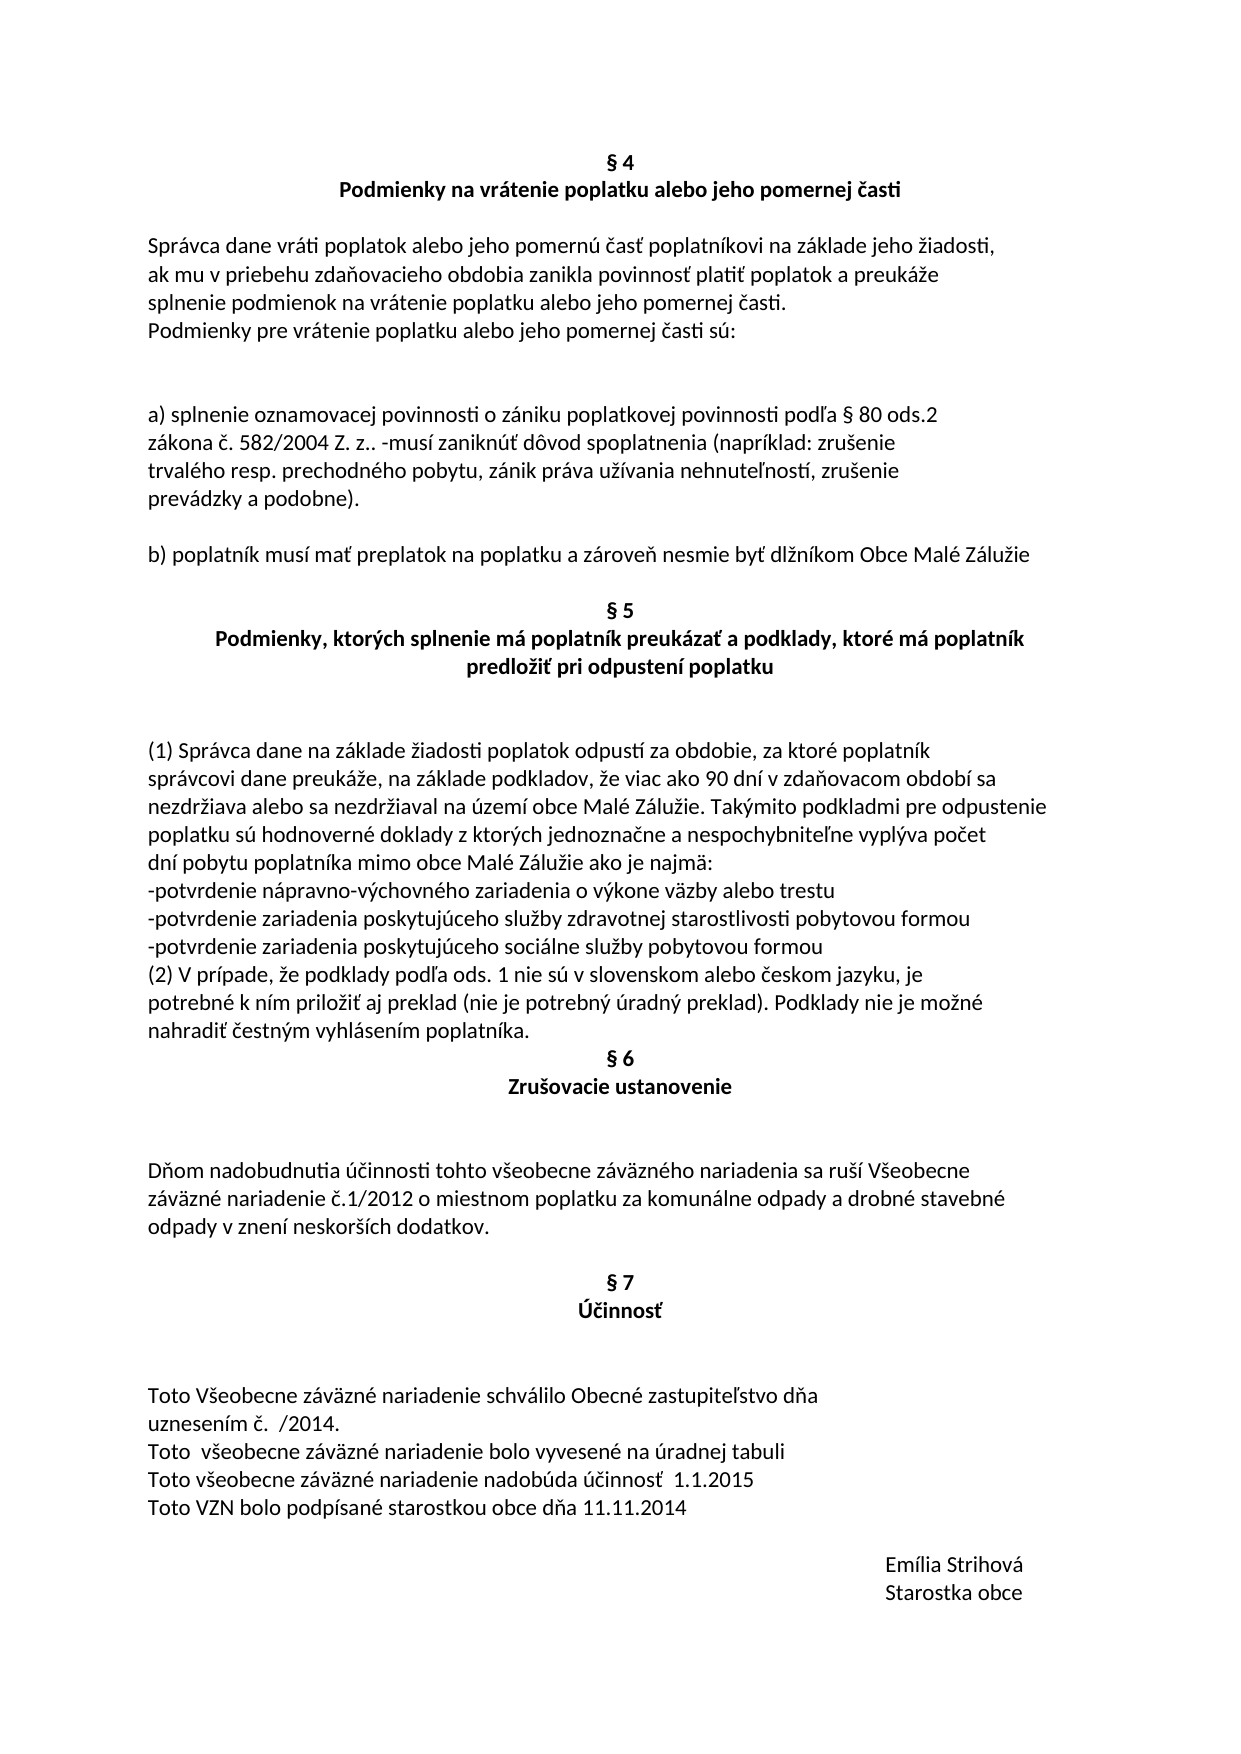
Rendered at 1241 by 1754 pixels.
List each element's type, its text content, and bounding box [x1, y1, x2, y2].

text (2) V prípade, že podklady podľa ods. 1 nie sú v slovenskom alebo českom jazyku, je [148, 960, 1093, 988]
text Účinnosť [148, 1296, 1093, 1324]
text Toto všeobecne záväzné nariadenie nadobúda účinnosť 1.1.2015 [148, 1465, 1093, 1493]
text Emília Strihová [148, 1550, 1093, 1578]
text Starostka obce [148, 1578, 1093, 1606]
text § 5 [148, 596, 1093, 624]
text Toto Všeobecne záväzné nariadenie schválilo Obecné zastupiteľstvo dňa [148, 1381, 1093, 1409]
text správcovi dane preukáže, na základe podkladov, že viac ako 90 dní v zdaňovacom období sa [148, 764, 1093, 792]
text b) poplatník musí mať preplatok na poplatku a zároveň nesmie byť dlžníkom Obce Malé Zálužie [148, 540, 1093, 568]
text dní pobytu poplatníka mimo obce Malé Zálužie ako je najmä: [148, 848, 1093, 876]
text nezdržiava alebo sa nezdržiaval na území obce Malé Zálužie. Takýmito podkladmi pre odpustenie [148, 792, 1093, 820]
text potrebné k ním priložiť aj preklad (nie je potrebný úradný preklad). Podklady nie je možné [148, 988, 1093, 1016]
text Toto VZN bolo podpísané starostkou obce dňa 11.11.2014 [148, 1493, 1093, 1521]
text splnenie podmienok na vrátenie poplatku alebo jeho pomernej časti. [148, 288, 1093, 316]
text Toto všeobecne záväzné nariadenie bolo vyvesené na úradnej tabuli [148, 1437, 1093, 1465]
text -potvrdenie zariadenia poskytujúceho služby zdravotnej starostlivosti pobytovou formou [148, 904, 1093, 932]
text -potvrdenie nápravno-výchovného zariadenia o výkone väzby alebo trestu [148, 876, 1093, 904]
text Správca dane vráti poplatok alebo jeho pomernú časť poplatníkovi na základe jeho žiadosti, [148, 232, 1093, 260]
text Dňom nadobudnutia účinnosti tohto všeobecne záväzného nariadenia sa ruší Všeobecne [148, 1156, 1093, 1184]
text prevádzky a podobne). [148, 484, 1093, 512]
text trvalého resp. prechodného pobytu, zánik práva užívania nehnuteľností, zrušenie [148, 456, 1093, 484]
text § 4 [148, 148, 1093, 176]
text Podmienky, ktorých splnenie má poplatník preukázať a podklady, ktoré má poplatník [148, 624, 1093, 652]
text Zrušovacie ustanovenie [148, 1072, 1093, 1100]
text § 6 [148, 1044, 1093, 1072]
text ak mu v priebehu zdaňovacieho obdobia zanikla povinnosť platiť poplatok a preukáže [148, 260, 1093, 288]
text uznesením č. /2014. [148, 1409, 1093, 1437]
text -potvrdenie zariadenia poskytujúceho sociálne služby pobytovou formou [148, 932, 1093, 960]
text predložiť pri odpustení poplatku [148, 652, 1093, 680]
text odpady v znení neskorších dodatkov. [148, 1212, 1093, 1240]
text záväzné nariadenie č.1/2012 o miestnom poplatku za komunálne odpady a drobné stavebné [148, 1184, 1093, 1212]
text Podmienky na vrátenie poplatku alebo jeho pomernej časti [148, 176, 1093, 204]
text zákona č. 582/2004 Z. z.. -musí zaniknúť dôvod spoplatnenia (napríklad: zrušenie [148, 428, 1093, 456]
text (1) Správca dane na základe žiadosti poplatok odpustí za obdobie, za ktoré poplatník [148, 736, 1093, 764]
text nahradiť čestným vyhlásením poplatníka. [148, 1016, 1093, 1044]
text poplatku sú hodnoverné doklady z ktorých jednoznačne a nespochybniteľne vyplýva počet [148, 820, 1093, 848]
text § 7 [148, 1268, 1093, 1296]
text Podmienky pre vrátenie poplatku alebo jeho pomernej časti sú: [148, 316, 1093, 344]
text a) splnenie oznamovacej povinnosti o zániku poplatkovej povinnosti podľa § 80 ods.2 [148, 400, 1093, 428]
